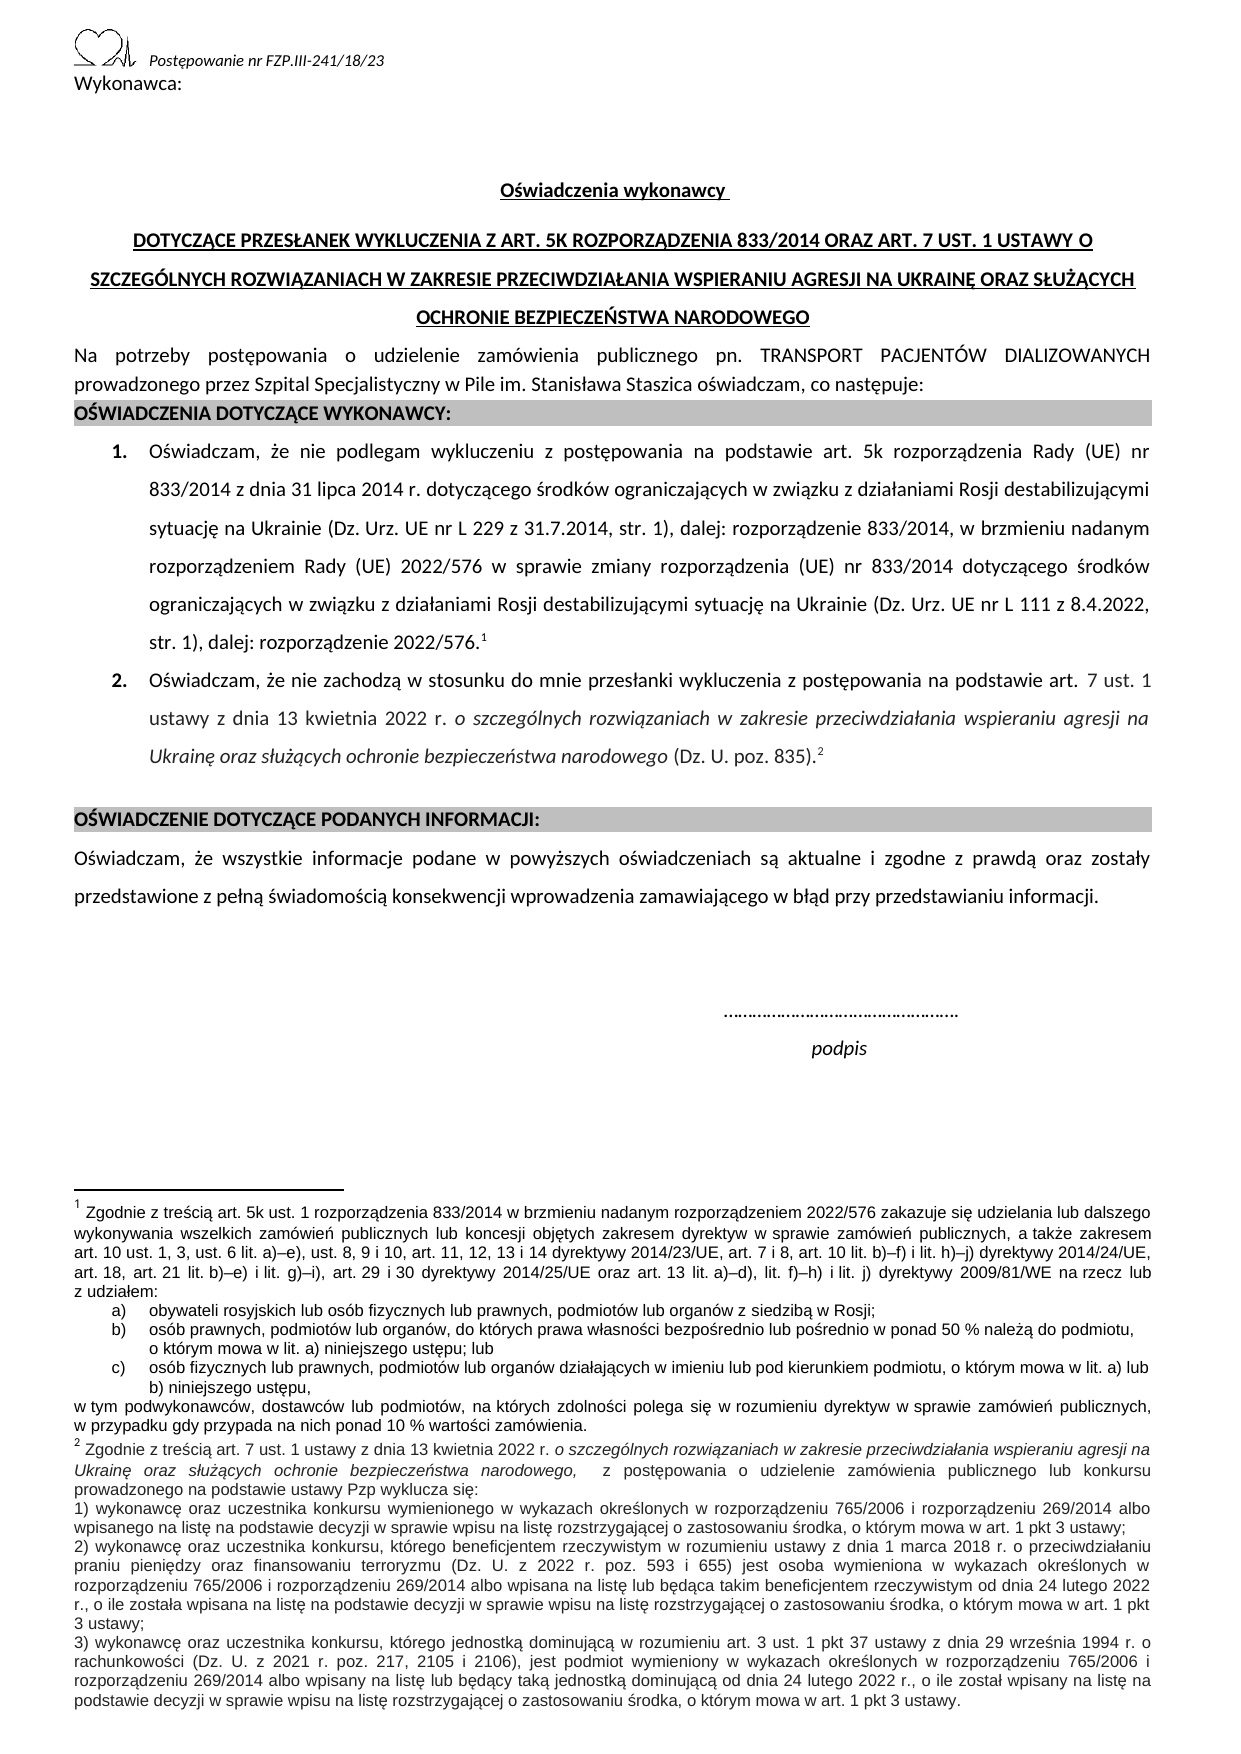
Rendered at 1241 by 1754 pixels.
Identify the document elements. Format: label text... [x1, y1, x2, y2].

text OŚWIADCZENIA DOTYCZĄCE WYKONAWCY: [74, 400, 1152, 426]
text OŚWIADCZENIE DOTYCZĄCE PODANYCH INFORMACJI: [74, 807, 1152, 832]
text Oświadczam, że wszystkie informacje podane w powyższych oświadczeniach są aktualne i zgodne z prawdą oraz zostały przedstawione z pełną świadomością konsekwencji wprowadzenia zamawiającego w błąd przy przedstawianiu informacji. [74, 845, 1152, 908]
text podpis [74, 1035, 1152, 1061]
text Na potrzeby postępowania o udzielenie zamówienia publicznego pn. TRANSPORT PACJENTÓW DIALIZOWANYCH prowadzonego przez Szpital Specjalistyczny w Pile im. Stanisława Staszica oświadczam, co następuje: [74, 342, 1152, 397]
text Wykonawca: [74, 70, 1152, 96]
text DOTYCZĄCE PRZESŁANEK WYKLUCZENIA Z ART. 5K ROZPORZĄDZENIA 833/2014 ORAZ ART. 7 UST. 1 USTAWY o szczególnych rozwiązaniach w zakresie przeciwdziałania wspieraniu agresji na Ukrainę oraz służących ochronie bezpieczeństwa narodowego [74, 228, 1152, 329]
text Oświadczenia wykonawcy [74, 177, 1152, 202]
text …………………………………………. [74, 997, 1152, 1023]
list Oświadczam, że nie podlegam wykluczeniu z postępowania na podstawie art. 5k rozporządzenia Rady (UE) nr 833/2014 z dnia 31 lipca 2014 r. dotyczącego środków ograniczających w związku z działaniami Rosji destabilizującymi sytuację na Ukrainie (Dz. Urz. UE nr L 229 z 31.7.2014, str. 1), dalej: rozporządzenie 833/2014, w brzmieniu nadanym rozporządzeniem Rady (UE) 2022/576 w sprawie zmiany rozporządzenia (UE) nr 833/2014 dotyczącego środków ograniczających w związku z działaniami Rosji destabilizującymi sytuację na Ukrainie (Dz. Urz. UE nr L 111 z 8.4.2022, str. 1), dalej: rozporządzenie 2022/576. [111, 438, 1152, 654]
list Oświadczam, że nie zachodzą w stosunku do mnie przesłanki wykluczenia z postępowania na podstawie art. 7 ust. 1 ustawy z dnia 13 kwietnia 2022 r. o szczególnych rozwiązaniach w zakresie przeciwdziałania wspieraniu agresji na Ukrainę oraz służących ochronie bezpieczeństwa narodowego (Dz. U. poz. 835). [111, 667, 1152, 769]
picture [73, 29, 137, 67]
